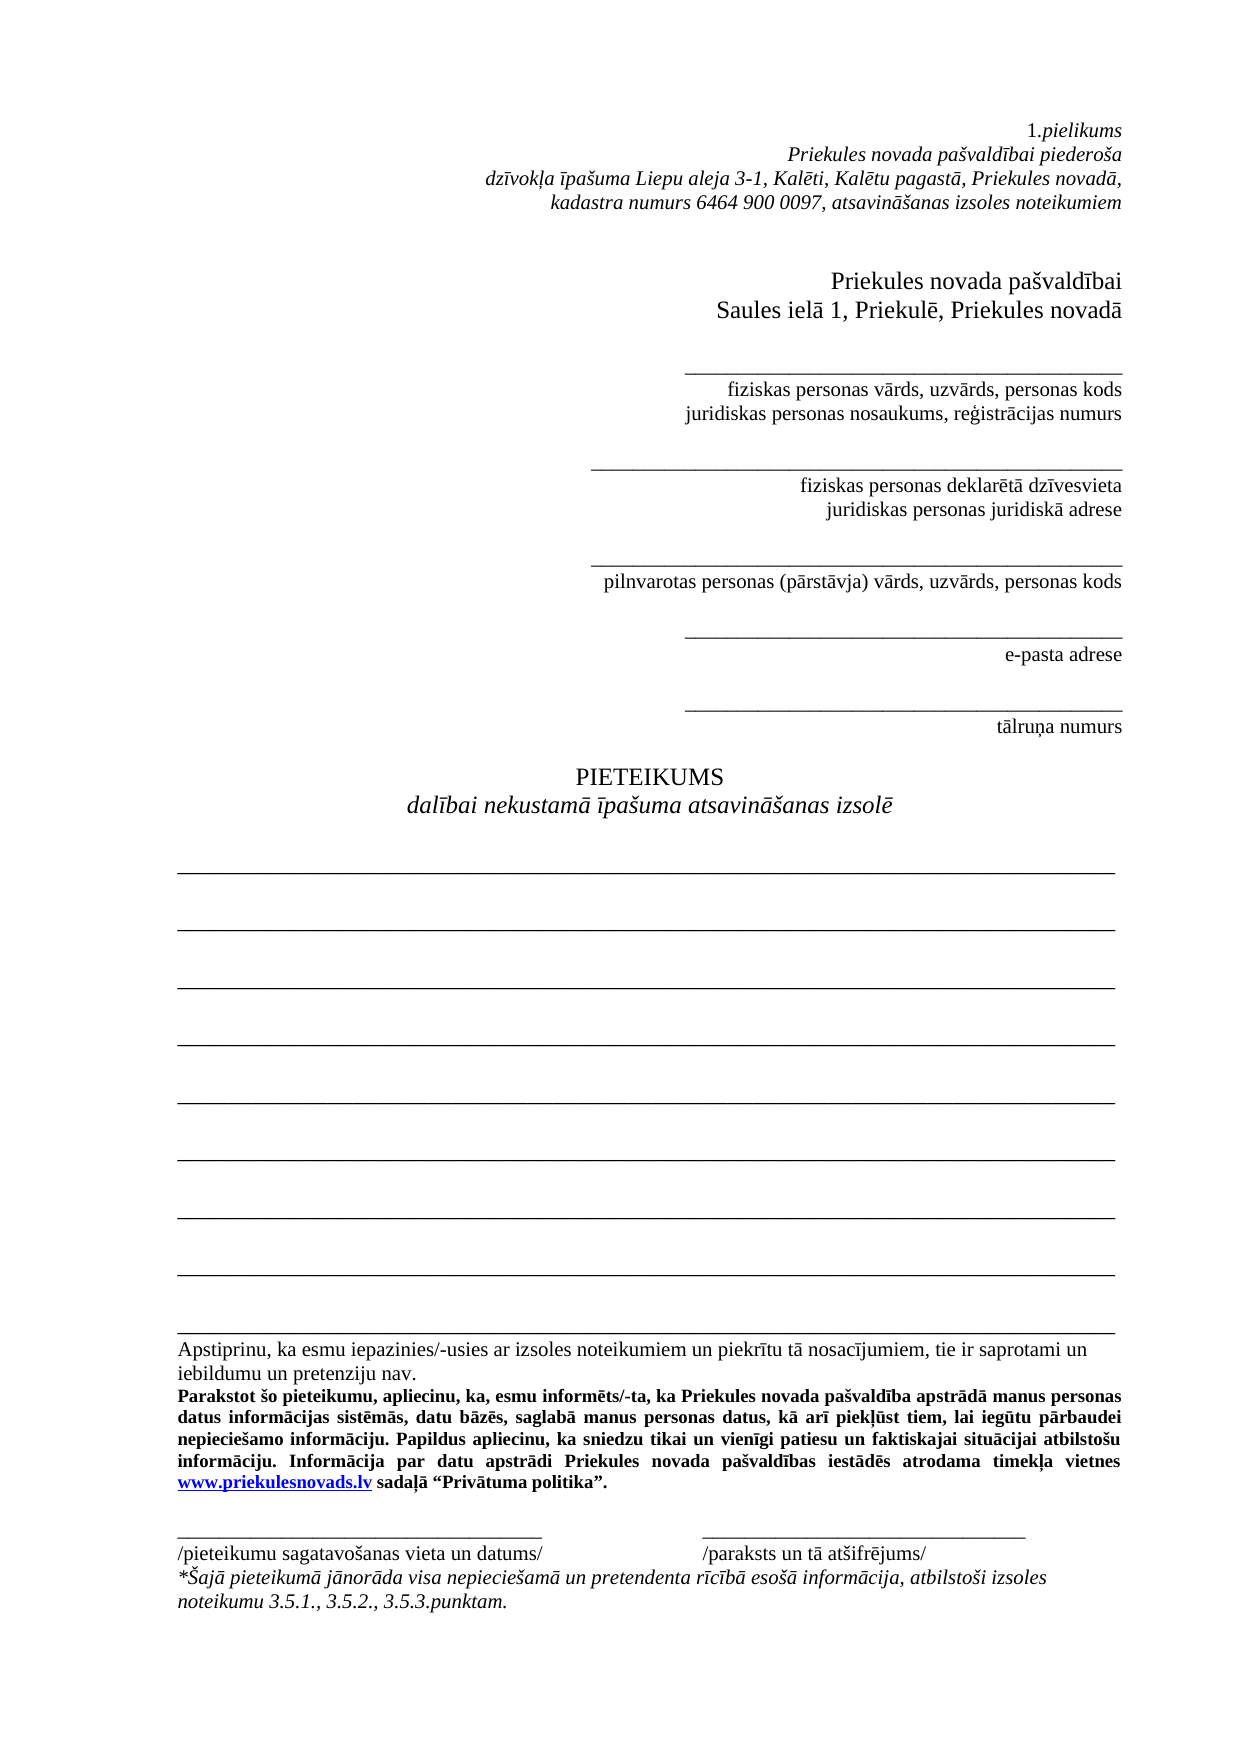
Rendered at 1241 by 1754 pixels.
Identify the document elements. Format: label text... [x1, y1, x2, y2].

text fiziskas personas deklarētā dzīvesvieta [177, 473, 1122, 497]
text dalībai nekustamā īpašuma atsavināšanas izsolē [177, 791, 1122, 819]
text 1.pielikums [177, 118, 1122, 142]
text e-pasta adrese [177, 641, 1122, 666]
text __________________________________________ [177, 617, 1122, 641]
text /pieteikumu sagatavošanas vieta un datums/ /paraksts un tā atšifrējums/ [177, 1541, 1122, 1565]
text PIETEIKUMS [177, 762, 1122, 791]
text *Šajā pieteikumā jānorāda visa nepieciešamā un pretendenta rīcībā esošā informācija, atbilstoši izsoles noteikumu 3.5.1., 3.5.2., 3.5.3.punktam. [177, 1565, 1128, 1613]
text kadastra numurs 6464 900 0097, atsavināšanas izsoles noteikumiem [177, 190, 1122, 214]
text ___________________________________________________ [177, 449, 1122, 473]
text Priekules novada pašvaldībai piederoša [177, 142, 1122, 166]
text Priekules novada pašvaldībai [177, 266, 1122, 295]
text Saules ielā 1, Priekulē, Priekules novadā [177, 295, 1122, 324]
text juridiskas personas nosaukums, reģistrācijas numurs [177, 401, 1122, 425]
text __________________________________________ [177, 689, 1122, 714]
text ___________________________________________________ [177, 545, 1122, 569]
text dzīvokļa īpašuma Liepu aleja 3-1, Kalēti, Kalētu pagastā, Priekules novadā, [177, 166, 1122, 190]
text fiziskas personas vārds, uzvārds, personas kods [177, 377, 1122, 401]
text ___________________________________________________________________________ [177, 1308, 1122, 1337]
text ______________________________________________________________________________________________________________________________________________________ [177, 1136, 1122, 1222]
text ___________________________________ _______________________________ [177, 1517, 1122, 1541]
text juridiskas personas juridiskā adrese [177, 497, 1122, 521]
text pilnvarotas personas (pārstāvja) vārds, uzvārds, personas kods [177, 569, 1122, 593]
text Apstiprinu, ka esmu iepazinies/-usies ar izsoles noteikumiem un piekrītu tā nosacījumiem, tie ir saprotami un iebildumu un pretenziju nav. [177, 1337, 1122, 1385]
text Parakstot šo pieteikumu, apliecinu, ka, esmu informēts/-ta, ka Priekules novada pašvaldība apstrādā manus personas datus informācijas sistēmās, datu bāzēs, saglabā manus personas datus, kā arī piekļūst tiem, lai iegūtu pārbaudei nepieciešamo informāciju. Papildus apliecinu, ka sniedzu tikai un vienīgi patiesu un faktiskajai situācijai atbilstošu informāciju. Informācija par datu apstrādi Priekules novada pašvaldības iestādēs atrodama timekļa vietnes www.priekulesnovads.lv sadaļā “Privātuma politika”. [177, 1385, 1122, 1493]
text ___________________________________________________________________________ [177, 1251, 1122, 1279]
text tālruņa numurs [177, 714, 1122, 738]
text __________________________________________ [177, 353, 1122, 377]
text _________________________________________________________________________________________________________________________________________________________________________________________________________________________________ [177, 848, 1122, 992]
text ______________________________________________________________________________________________________________________________________________________ [177, 1021, 1122, 1107]
